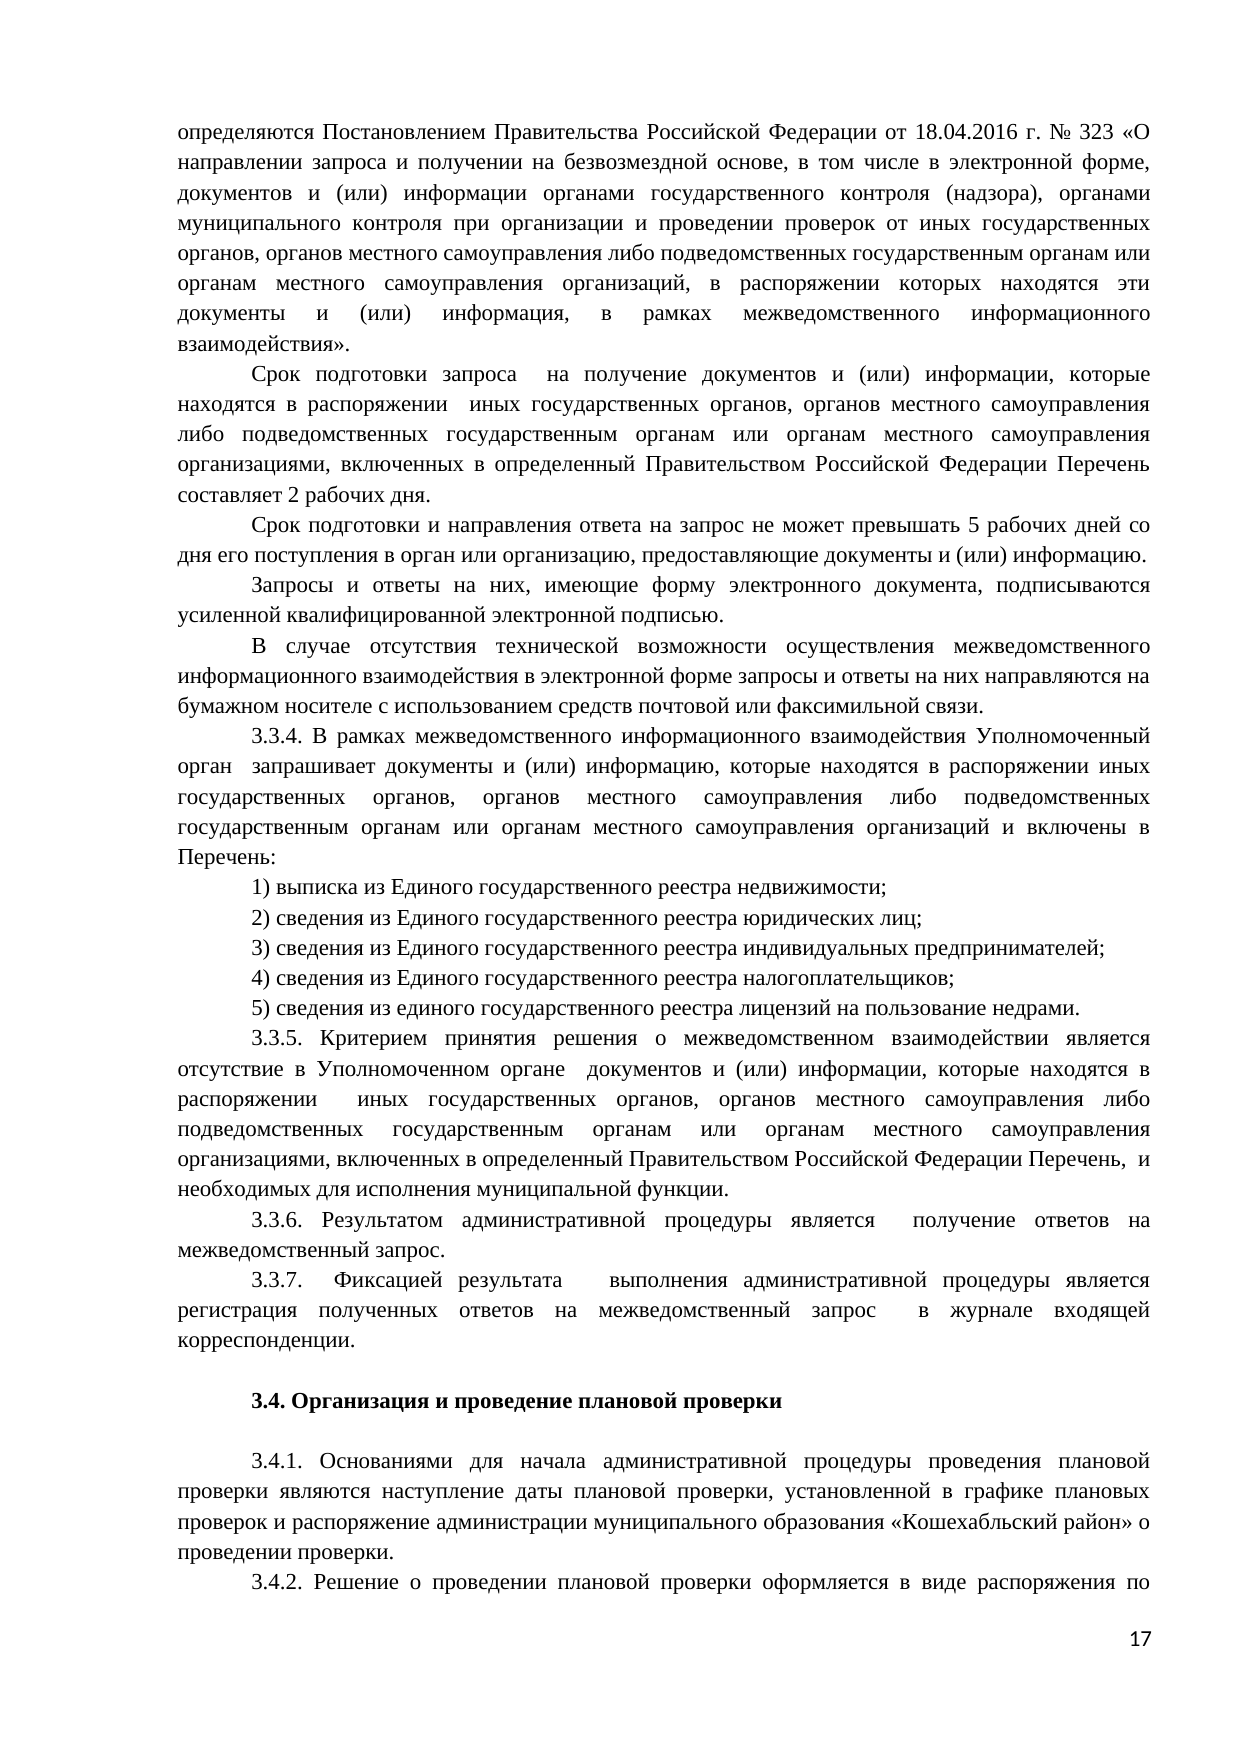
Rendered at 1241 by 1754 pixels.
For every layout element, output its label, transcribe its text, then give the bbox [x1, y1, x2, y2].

text 5) сведения из единого государственного реестра лицензий на пользование недрами. [177, 994, 1152, 1021]
text Срок подготовки запроса на получение документов и (или) информации, которые находятся в распоряжении иных государственных органов, органов местного самоуправления либо подведомственных государственным органам или органам местного самоуправления организациями, включенных в определенный Правительством Российской Федерации Перечень составляет 2 рабочих дня. [177, 360, 1152, 507]
text 2) сведения из Единого государственного реестра юридических лиц; [177, 903, 1152, 930]
text 3.4.1. Основаниями для начала административной процедуры проведения плановой проверки являются наступление даты плановой проверки, установленной в графике плановых проверок и распоряжение администрации муниципального образования «Кошехабльский район» о проведении проверки. [177, 1447, 1152, 1564]
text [177, 118, 1152, 356]
text 3.3.4. В рамках межведомственного информационного взаимодействия Уполномоченный орган запрашивает документы и (или) информацию, которые находятся в распоряжении иных государственных органов, органов местного самоуправления либо подведомственных государственным органам или органам местного самоуправления организаций и включены в Перечень: [177, 722, 1152, 869]
text 3) сведения из Единого государственного реестра индивидуальных предпринимателей; [177, 934, 1152, 960]
text 3.3.7. Фиксацией результата выполнения административной процедуры является регистрация полученных ответов на межведомственный запрос в журнале входящей корреспонденции. [177, 1266, 1152, 1353]
text 1) выписка из Единого государственного реестра недвижимости; [177, 873, 1152, 900]
text 3.4. Организация и проведение плановой проверки [177, 1387, 1152, 1413]
text В случае отсутствия технической возможности осуществления межведомственного информационного взаимодействия в электронной форме запросы и ответы на них направляются на бумажном носителе с использованием средств почтовой или факсимильной связи. [177, 632, 1152, 718]
text Запросы и ответы на них, имеющие форму электронного документа, подписываются усиленной квалифицированной электронной подписью. [177, 571, 1152, 628]
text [177, 1568, 1152, 1594]
text 4) сведения из Единого государственного реестра налогоплательщиков; [177, 964, 1152, 990]
text 3.3.6. Результатом административной процедуры является получение ответов на межведомственный запрос. [177, 1206, 1152, 1262]
text Срок подготовки и направления ответа на запрос не может превышать 5 рабочих дней со дня его поступления в орган или организацию, предоставляющие документы и (или) информацию. [177, 511, 1152, 567]
text 3.3.5. Критерием принятия решения о межведомственном взаимодействии является отсутствие в Уполномоченном органе документов и (или) информации, которые находятся в распоряжении иных государственных органов, органов местного самоуправления либо подведомственных государственным органам или органам местного самоуправления организациями, включенных в определенный Правительством Российской Федерации Перечень, и необходимых для исполнения муниципальной функции. [177, 1024, 1152, 1202]
